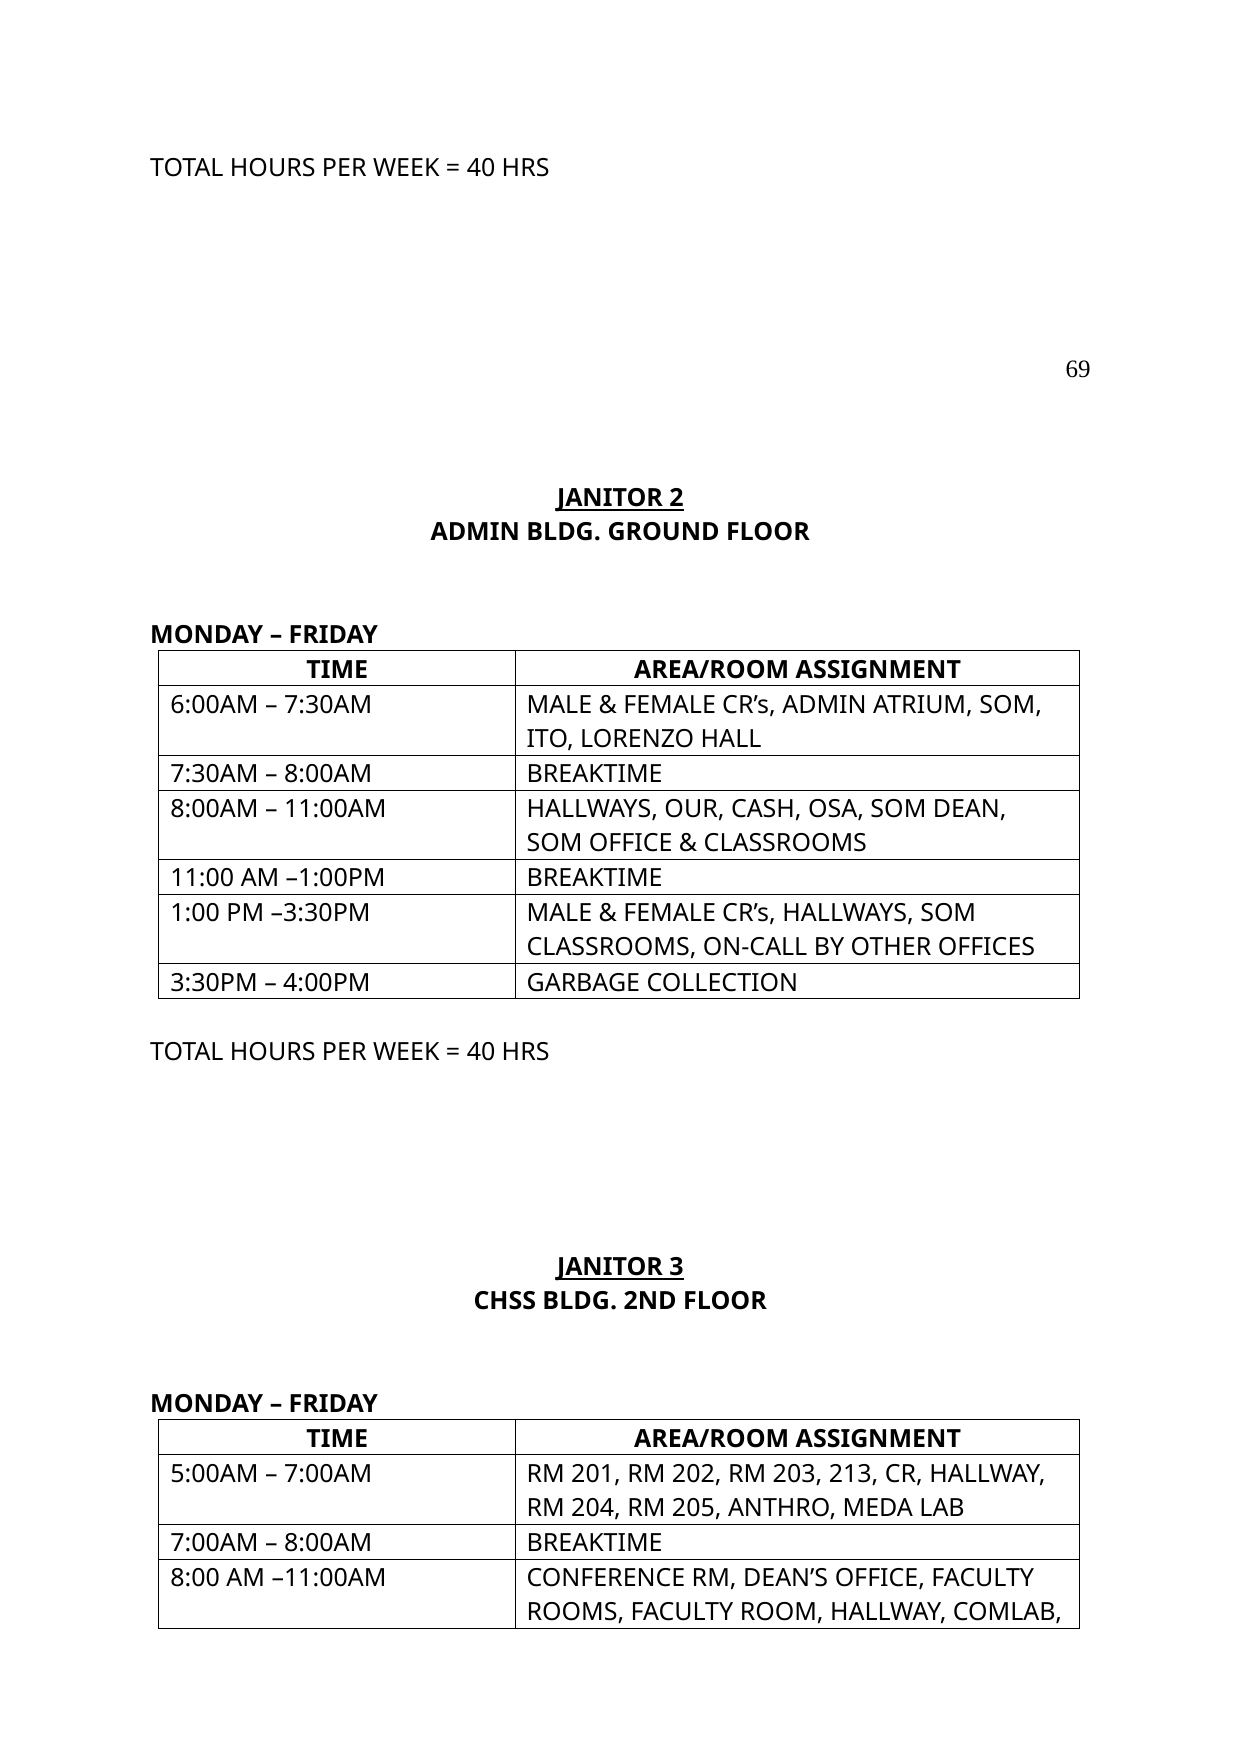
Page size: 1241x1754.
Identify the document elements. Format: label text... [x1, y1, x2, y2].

table_cell GARBAGE COLLECTION [516, 964, 1079, 998]
text CHSS BLDG. 2ND FLOOR [150, 1283, 1090, 1317]
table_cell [516, 1560, 1079, 1628]
table_cell HALLWAYS, OUR, CASH, OSA, SOM DEAN, SOM OFFICE & CLASSROOMS [516, 791, 1079, 859]
text JANITOR 3 [150, 1249, 1090, 1283]
table_cell 7:00am – 8:00am [159, 1525, 515, 1559]
table_cell 1:00 pm –3:30pm [159, 895, 515, 963]
text mONDAY – FRIDAY [150, 1385, 1090, 1419]
text ADMIN BLDG. GROUND FLOOR [150, 514, 1090, 548]
table_header TIME [159, 1420, 515, 1454]
table_header TIME [159, 651, 515, 685]
table_cell 3:30pm – 4:00pm [159, 964, 515, 998]
table_cell bREAKTIME [516, 1525, 1079, 1559]
text TOTAL HOURS PER WEEK = 40 HRS [150, 1033, 1090, 1067]
text TOTAL HOURS PER WEEK = 40 HRS [150, 150, 1090, 184]
text mONDAY – FRIDAY [150, 616, 1090, 650]
table_cell bREAKTIME [516, 860, 1079, 894]
table_cell 8:00 Am –11:00AM [159, 1560, 515, 1628]
table_cell RM 201, RM 202, RM 203, 213, CR, HALLWAY, RM 204, RM 205, ANTHRO, MEDA LAB [516, 1455, 1079, 1523]
table_cell 5:00am – 7:00am [159, 1455, 515, 1523]
table_header Area/room ASSIGNMENT [516, 1420, 1079, 1454]
table_cell 7:30am – 8:00am [159, 756, 515, 790]
text 69 [150, 354, 1090, 383]
table_cell 8:00am – 11:00am [159, 791, 515, 859]
text JANITOR 2 [150, 480, 1090, 514]
table_cell MALE & FEMALE CR’s, HALLWAYS, SOM CLASSROOMS, ON-CALL BY OTHER OFFICES [516, 895, 1079, 963]
table_cell MALE & FEMALE CR’s, ADMIN ATRIUM, SOM, ITO, LORENZO HALL [516, 686, 1079, 754]
table_cell bREAKTIME [516, 756, 1079, 790]
table_header Area/room ASSIGNMENT [516, 651, 1079, 685]
table_cell 11:00 Am –1:00pM [159, 860, 515, 894]
table_cell 6:00am – 7:30am [159, 686, 515, 754]
